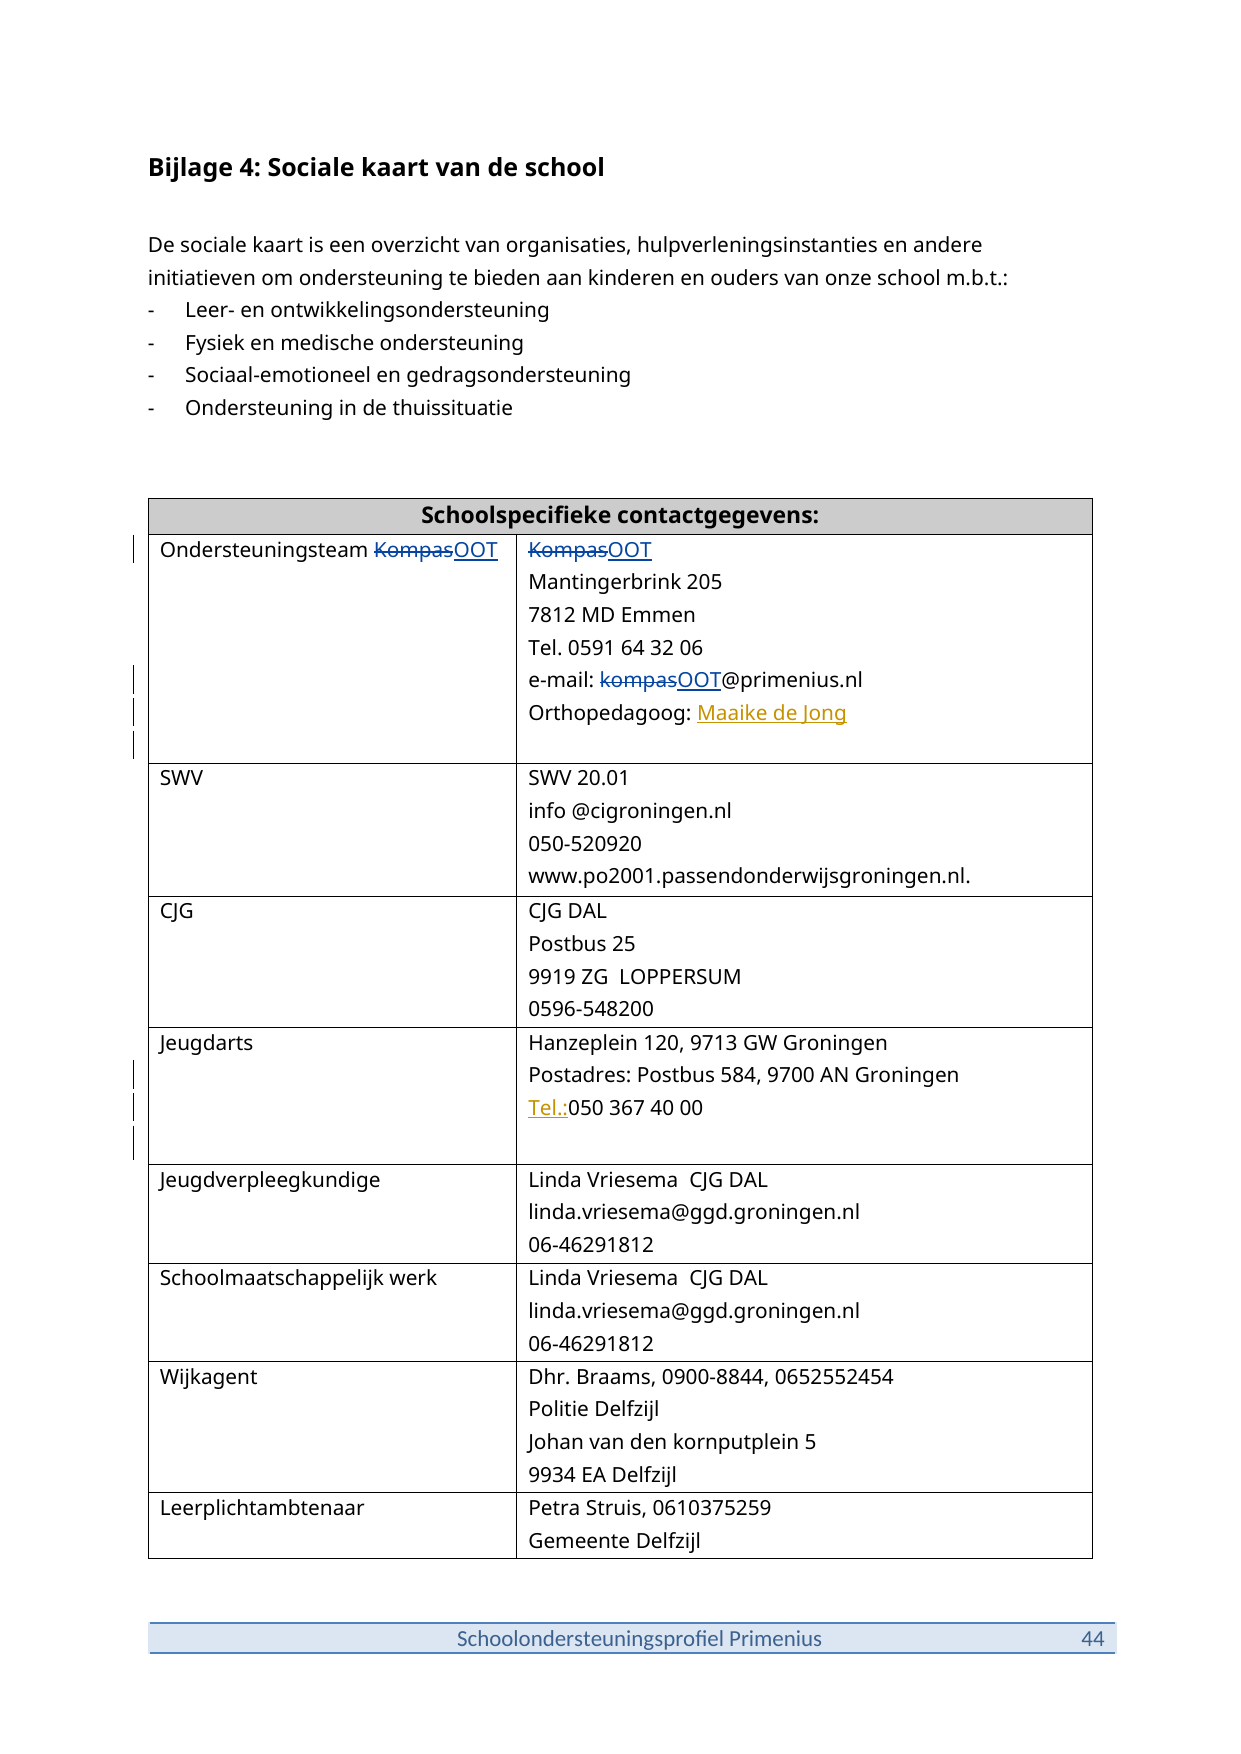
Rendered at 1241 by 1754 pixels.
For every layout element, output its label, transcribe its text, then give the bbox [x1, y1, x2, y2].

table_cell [517, 1493, 1092, 1558]
table_cell Schoolmaatschappelijk werk [149, 1264, 516, 1361]
table_cell Jeugdverpleegkundige [149, 1165, 516, 1262]
table_header Schoolspecifieke contactgegevens: [149, 499, 1092, 534]
table_cell CJG [149, 897, 516, 1027]
text De sociale kaart is een overzicht van organisaties, hulpverleningsinstanties en andere initiatieven om ondersteuning te bieden aan kinderen en ouders van onze school m.b.t.: [148, 230, 1093, 291]
list Fysiek en medische ondersteuning [148, 328, 1093, 356]
table_cell SWV [149, 764, 516, 896]
table_cell Ondersteuningsteam [149, 535, 516, 762]
table_cell SWV 20.01 info @cigroningen.nl 050-520920 www.po2001.passendonderwijsgroningen.nl. [517, 764, 1092, 896]
list Sociaal-emotioneel en gedragsondersteuning [148, 361, 1093, 389]
list Leer- en ontwikkelingsondersteuning [148, 295, 1093, 324]
table_cell Wijkagent [149, 1362, 516, 1492]
table_cell Dhr. Braams, 0900-8844, 0652552454 Politie Delfzijl Johan van den kornputplein 5 9934 EA Delfzijl [517, 1362, 1092, 1492]
text Bijlage 4: Sociale kaart van de school [148, 150, 1093, 184]
table_cell Jeugdarts [149, 1028, 516, 1164]
list Ondersteuning in de thuissituatie [148, 393, 1093, 422]
table_cell Leerplichtambtenaar [149, 1493, 516, 1558]
table_cell Hanzeplein 120, 9713 GW Groningen Postadres: Postbus 584, 9700 AN Groningen 050 367 40 00 [517, 1028, 1092, 1164]
table_cell Linda Vriesema CJG DAL linda.vriesema@ggd.groningen.nl 06-46291812 [517, 1165, 1092, 1262]
table_cell Mantingerbrink 205 7812 MD Emmen Tel. 0591 64 32 06 e-mail: @primenius.nl Orthopedagoog: [517, 535, 1092, 762]
table_cell CJG DAL Postbus 25 9919 ZG LOPPERSUM 0596-548200 [517, 897, 1092, 1027]
table_cell Linda Vriesema CJG DAL linda.vriesema@ggd.groningen.nl 06-46291812 [517, 1264, 1092, 1361]
